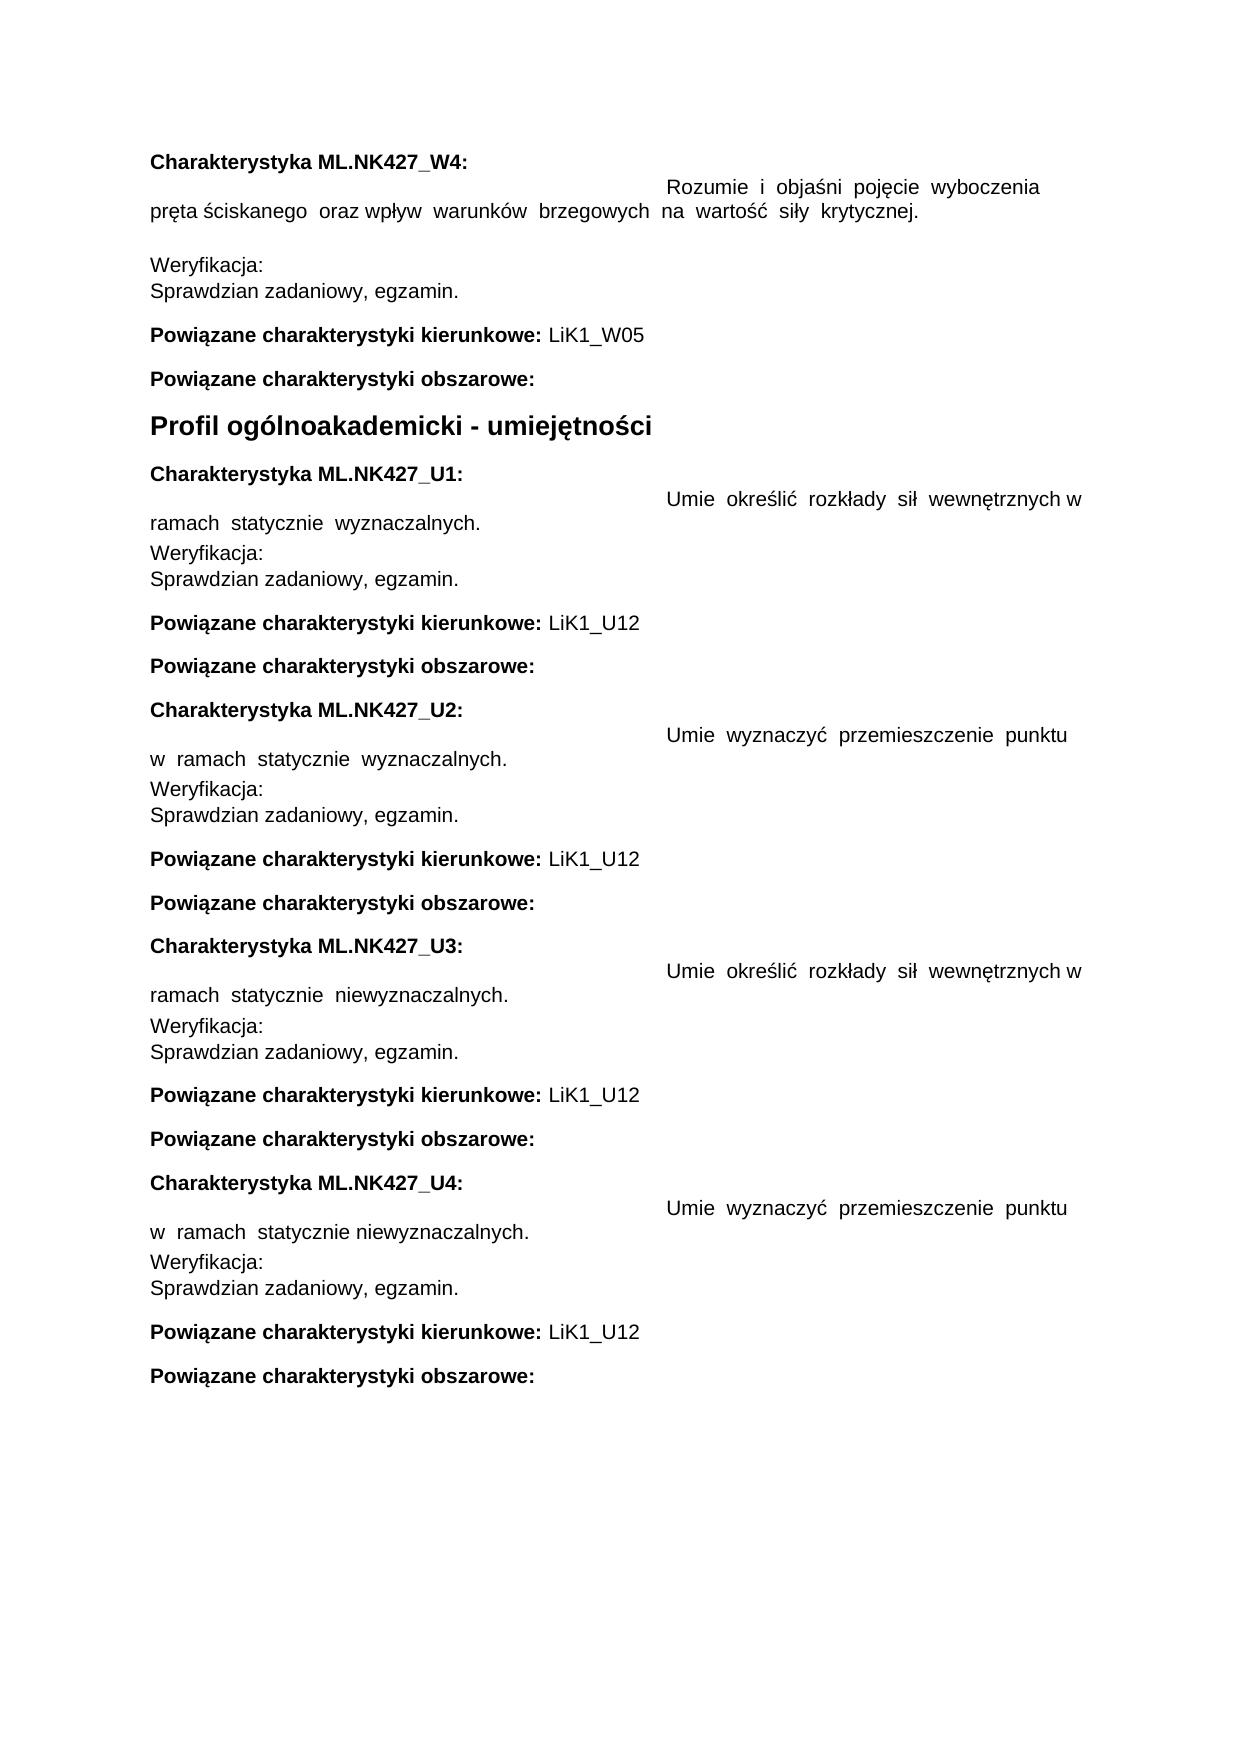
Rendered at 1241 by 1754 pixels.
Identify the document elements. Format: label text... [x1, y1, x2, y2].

text Charakterystyka ML.NK427_U1: [150, 461, 1090, 485]
text Umie wyznaczyć przemieszczenie punktu w ramach statycznie niewyznaczalnych. [150, 1196, 1090, 1244]
text Rozumie i objaśni pojęcie wyboczenia pręta ściskanego oraz wpływ warunków brzegowych na wartość siły krytycznej. [150, 175, 1090, 247]
text Powiązane charakterystyki kierunkowe: LiK1_U12 [150, 847, 1090, 871]
text Charakterystyka ML.NK427_U4: [150, 1171, 1090, 1195]
text Sprawdzian zadaniowy, egzamin. [150, 1039, 1090, 1063]
text Sprawdzian zadaniowy, egzamin. [150, 567, 1090, 591]
text Weryfikacja: [150, 541, 1090, 564]
text Weryfikacja: [150, 1013, 1090, 1037]
text Powiązane charakterystyki obszarowe: [150, 367, 1090, 391]
text Powiązane charakterystyki obszarowe: [150, 1363, 1090, 1387]
text Umie określić rozkłady sił wewnętrznych w ramach statycznie niewyznaczalnych. [150, 959, 1090, 1007]
text Weryfikacja: [150, 253, 1090, 277]
text Powiązane charakterystyki kierunkowe: LiK1_U12 [150, 610, 1090, 634]
text Powiązane charakterystyki obszarowe: [150, 654, 1090, 678]
text Powiązane charakterystyki obszarowe: [150, 1127, 1090, 1151]
text Weryfikacja: [150, 1250, 1090, 1274]
text Charakterystyka ML.NK427_U2: [150, 698, 1090, 722]
text Umie określić rozkłady sił wewnętrznych w ramach statycznie wyznaczalnych. [150, 486, 1090, 534]
text Umie wyznaczyć przemieszczenie punktu w ramach statycznie wyznaczalnych. [150, 723, 1090, 771]
text Charakterystyka ML.NK427_W4: [150, 150, 1090, 174]
text Sprawdzian zadaniowy, egzamin. [150, 1276, 1090, 1300]
text Powiązane charakterystyki kierunkowe: LiK1_W05 [150, 323, 1090, 347]
text Charakterystyka ML.NK427_U3: [150, 934, 1090, 958]
subtitle Profil ogólnoakademicki - umiejętności [150, 410, 1090, 442]
text Sprawdzian zadaniowy, egzamin. [150, 279, 1090, 303]
text Powiązane charakterystyki kierunkowe: LiK1_U12 [150, 1083, 1090, 1107]
text Powiązane charakterystyki kierunkowe: LiK1_U12 [150, 1320, 1090, 1344]
text Powiązane charakterystyki obszarowe: [150, 891, 1090, 914]
text Weryfikacja: [150, 777, 1090, 801]
text Sprawdzian zadaniowy, egzamin. [150, 803, 1090, 827]
